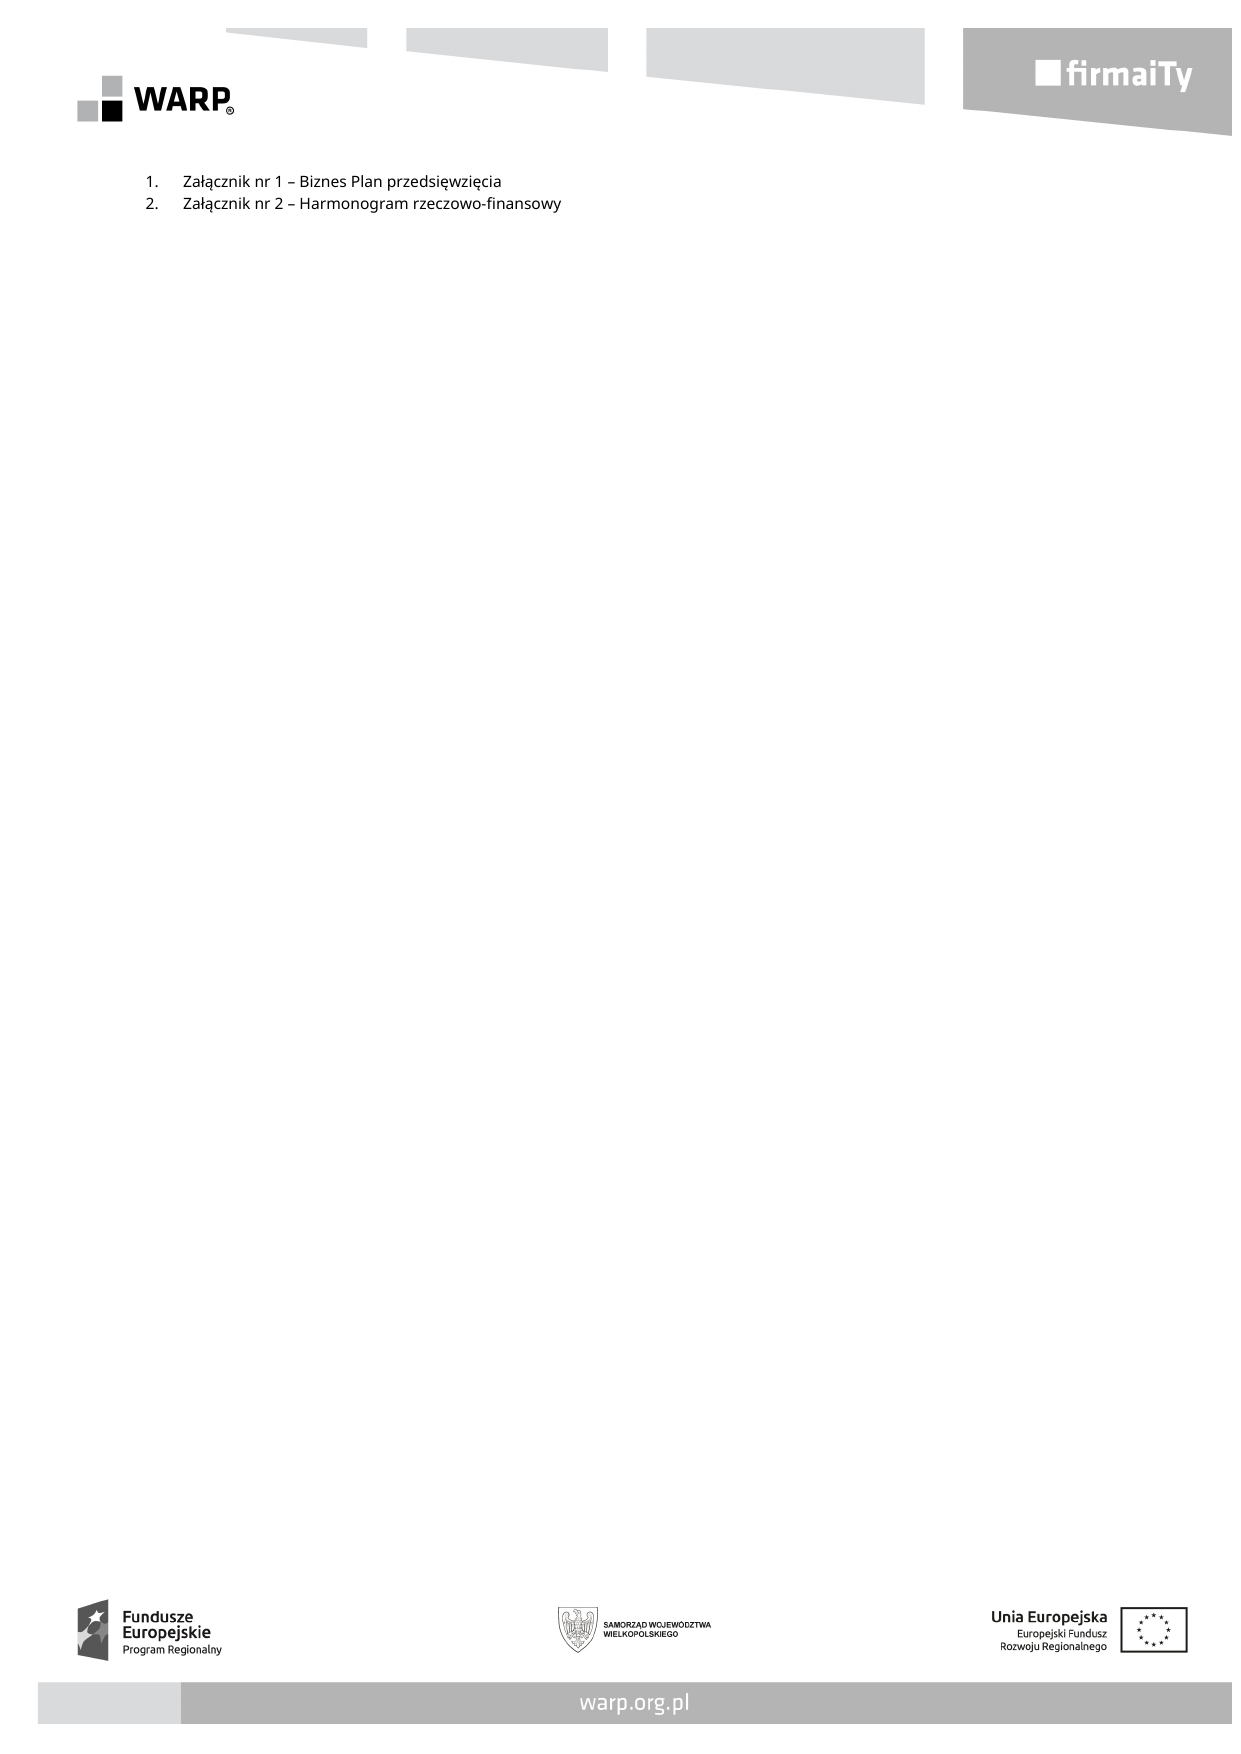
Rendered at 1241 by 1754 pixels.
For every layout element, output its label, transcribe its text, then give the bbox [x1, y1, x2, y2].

picture [37, 28, 1232, 172]
picture [37, 1580, 1232, 1724]
list Załącznik nr 2 – Harmonogram rzeczowo-finansowy [145, 192, 1122, 214]
list Załącznik nr 1 – Biznes Plan przedsięwzięcia [145, 148, 1122, 192]
